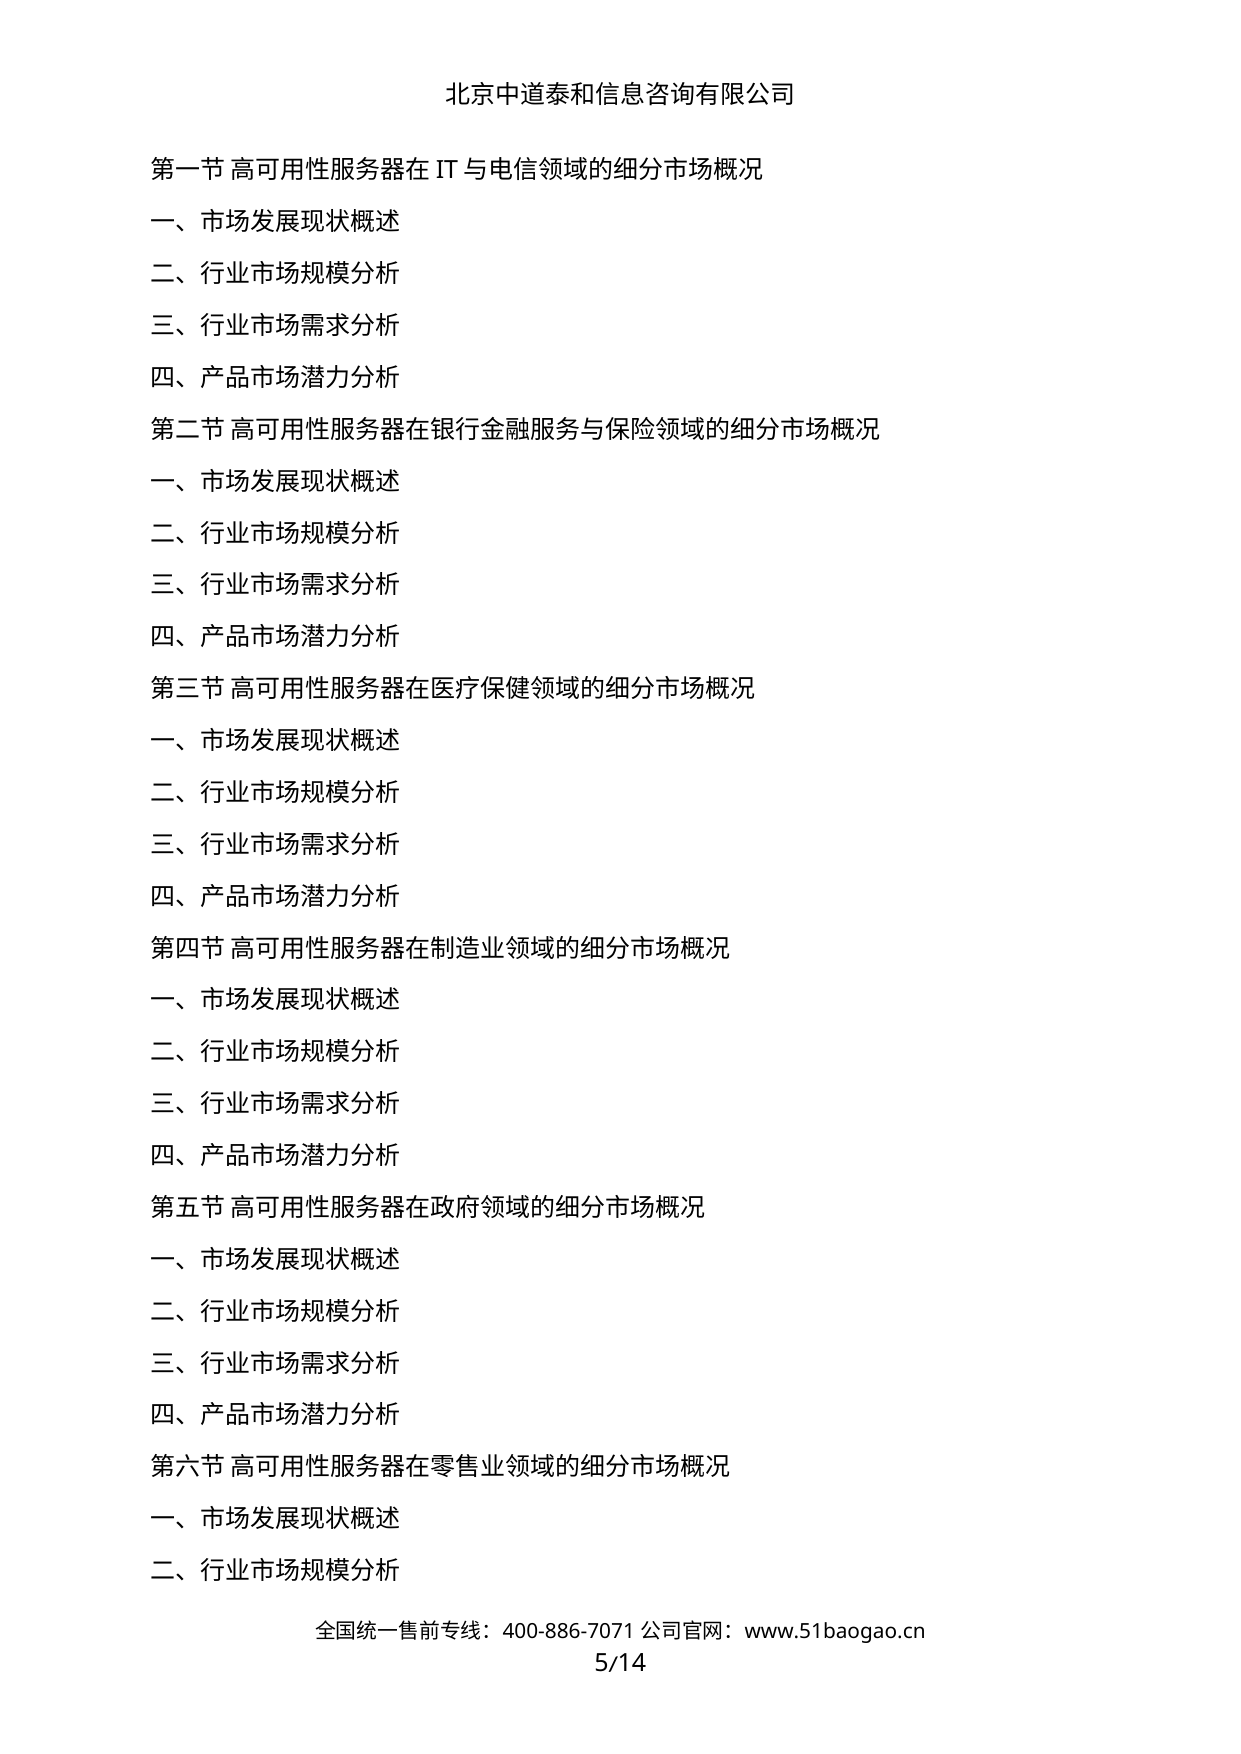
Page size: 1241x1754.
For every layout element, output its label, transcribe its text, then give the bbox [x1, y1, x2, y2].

text 一、市场发展现状概述 [150, 980, 1090, 1016]
text 四、产品市场潜力分析 [150, 617, 1090, 653]
text 四、产品市场潜力分析 [150, 1395, 1090, 1431]
text 二、行业市场规模分析 [150, 1551, 1090, 1587]
text 三、行业市场需求分析 [150, 824, 1090, 861]
text 二、行业市场规模分析 [150, 254, 1090, 290]
text 四、产品市场潜力分析 [150, 1136, 1090, 1172]
text 一、市场发展现状概述 [150, 1239, 1090, 1276]
text 一、市场发展现状概述 [150, 461, 1090, 497]
text 一、市场发展现状概述 [150, 202, 1090, 238]
text 第一节 高可用性服务器在IT与电信领域的细分市场概况 [150, 150, 1090, 186]
text 一、市场发展现状概述 [150, 1499, 1090, 1535]
text 第五节 高可用性服务器在政府领域的细分市场概况 [150, 1187, 1090, 1224]
text 三、行业市场需求分析 [150, 565, 1090, 601]
text 二、行业市场规模分析 [150, 1291, 1090, 1327]
text 二、行业市场规模分析 [150, 772, 1090, 809]
text 二、行业市场规模分析 [150, 513, 1090, 549]
text 二、行业市场规模分析 [150, 1032, 1090, 1068]
text 三、行业市场需求分析 [150, 306, 1090, 342]
text 四、产品市场潜力分析 [150, 876, 1090, 912]
text 第四节 高可用性服务器在制造业领域的细分市场概况 [150, 928, 1090, 964]
text 三、行业市场需求分析 [150, 1084, 1090, 1120]
text 第三节 高可用性服务器在医疗保健领域的细分市场概况 [150, 669, 1090, 705]
text 第二节 高可用性服务器在银行金融服务与保险领域的细分市场概况 [150, 409, 1090, 446]
text 一、市场发展现状概述 [150, 721, 1090, 757]
text 三、行业市场需求分析 [150, 1343, 1090, 1379]
text 第六节 高可用性服务器在零售业领域的细分市场概况 [150, 1447, 1090, 1483]
text 四、产品市场潜力分析 [150, 357, 1090, 394]
